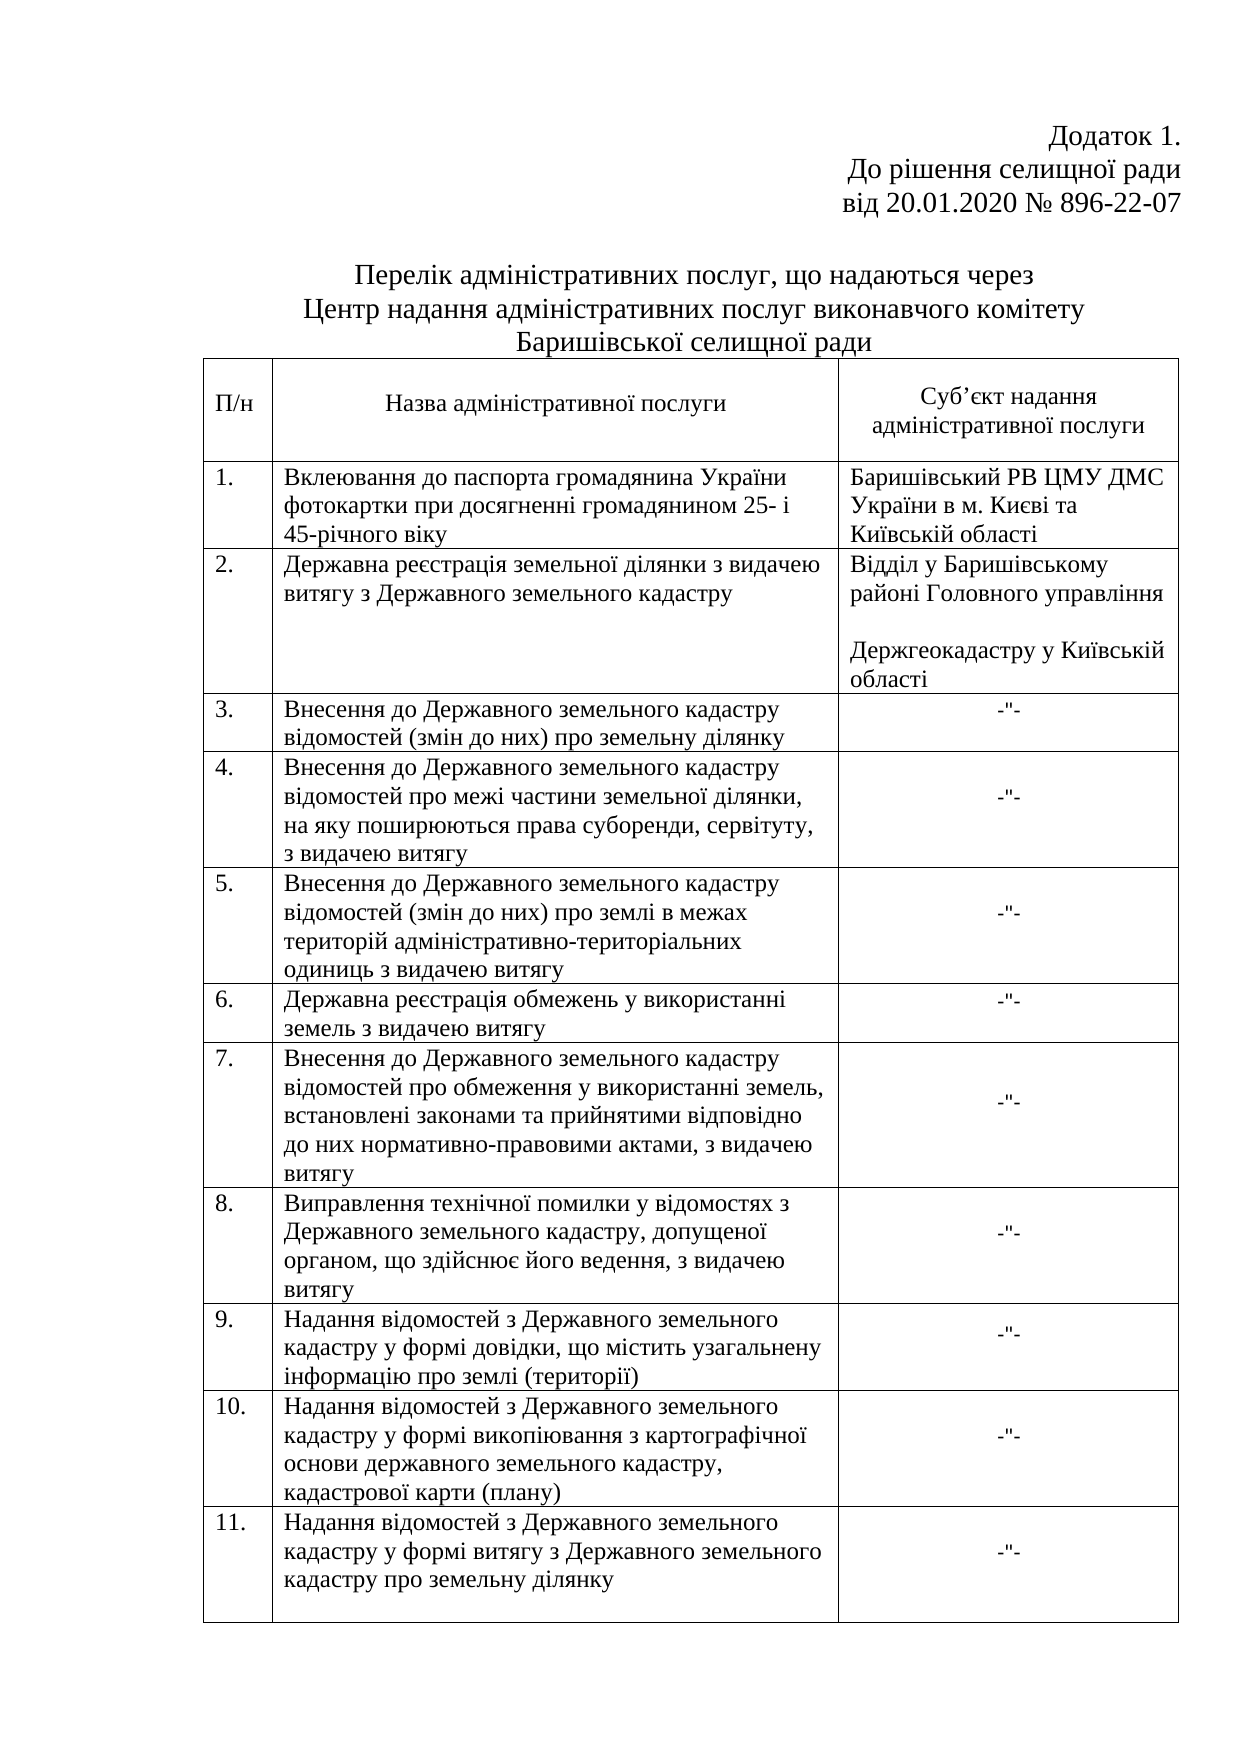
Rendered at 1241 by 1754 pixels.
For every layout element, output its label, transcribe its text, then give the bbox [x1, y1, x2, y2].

table_cell -"- [839, 1507, 1178, 1622]
table_cell -"- [839, 984, 1178, 1042]
text До рішення селищної ради [207, 152, 1181, 185]
table_cell 1. [204, 462, 272, 548]
table_cell 7. [204, 1043, 272, 1187]
table_cell -"- [839, 1043, 1178, 1187]
table_cell -"- [839, 694, 1178, 751]
table_cell Виправлення технічної помилки у відомостях з Державного земельного кадастру, допущеної органом, що здійснює його ведення, з видачею витягу [273, 1188, 838, 1303]
table_cell Внесення до Державного земельного кадастру відомостей (змін до них) про земельну ділянку [273, 694, 838, 751]
table_header П/н [204, 359, 272, 461]
text від 20.01.2020 № 896-22-07 [207, 185, 1181, 219]
table_cell -"- [839, 1391, 1178, 1506]
table_cell 3. [204, 694, 272, 751]
text Центр надання адміністративних послуг виконавчого комітету [207, 291, 1181, 324]
table_cell -"- [839, 1188, 1178, 1303]
table_header Назва адміністративної послуги [273, 359, 838, 461]
table_cell Державна реєстрація обмежень у використанні земель з видачею витягу [273, 984, 838, 1042]
table_cell Державна реєстрація земельної ділянки з видачею витягу з Державного земельного кадастру [273, 549, 838, 693]
table_cell 4. [204, 752, 272, 867]
table_cell -"- [839, 1304, 1178, 1390]
text Перелік адміністративних послуг, що надаються через [207, 257, 1181, 291]
table_cell Надання відомостей з Державного земельного кадастру у формі викопіювання з картографічної основи державного земельного кадастру, кадастрової карти (плану) [273, 1391, 838, 1506]
table_cell Внесення до Державного земельного кадастру відомостей про межі частини земельної ділянки, на яку поширюються права суборенди, сервітуту, з видачею витягу [273, 752, 838, 867]
table_cell Вклеювання до паспорта громадянина України фотокартки при досягненні громадянином 25- і 45-річного віку [273, 462, 838, 548]
table_cell 9. [204, 1304, 272, 1390]
table_header Суб’єкт надання адміністративної послуги [839, 359, 1178, 461]
table_cell 2. [204, 549, 272, 693]
table_cell Внесення до Державного земельного кадастру відомостей про обмеження у використанні земель, встановлені законами та прийнятими відповідно до них нормативно-правовими актами, з видачею витягу [273, 1043, 838, 1187]
table_cell -"- [839, 868, 1178, 983]
text Додаток 1. [207, 118, 1181, 152]
table_cell 6. [204, 984, 272, 1042]
table_cell 8. [204, 1188, 272, 1303]
table_cell 11. [204, 1507, 272, 1622]
table_cell Баришівський РВ ЦМУ ДМС України в м. Києві та Київській області [839, 462, 1178, 548]
table_cell 5. [204, 868, 272, 983]
text Баришівської селищної ради [207, 324, 1181, 358]
table_cell -"- [839, 752, 1178, 867]
table_cell 10. [204, 1391, 272, 1506]
table_cell Відділ у Баришівському районі Головного управління Держгеокадастру у Київській області [839, 549, 1178, 693]
table_cell Надання відомостей з Державного земельного кадастру у формі витягу з Державного земельного кадастру про земельну ділянку [273, 1507, 838, 1622]
table_cell Внесення до Державного земельного кадастру відомостей (змін до них) про землі в межах територій адміністративно-територіальних одиниць з видачею витягу [273, 868, 838, 983]
table_cell Надання відомостей з Державного земельного кадастру у формі довідки, що містить узагальнену інформацію про землі (території) [273, 1304, 838, 1390]
